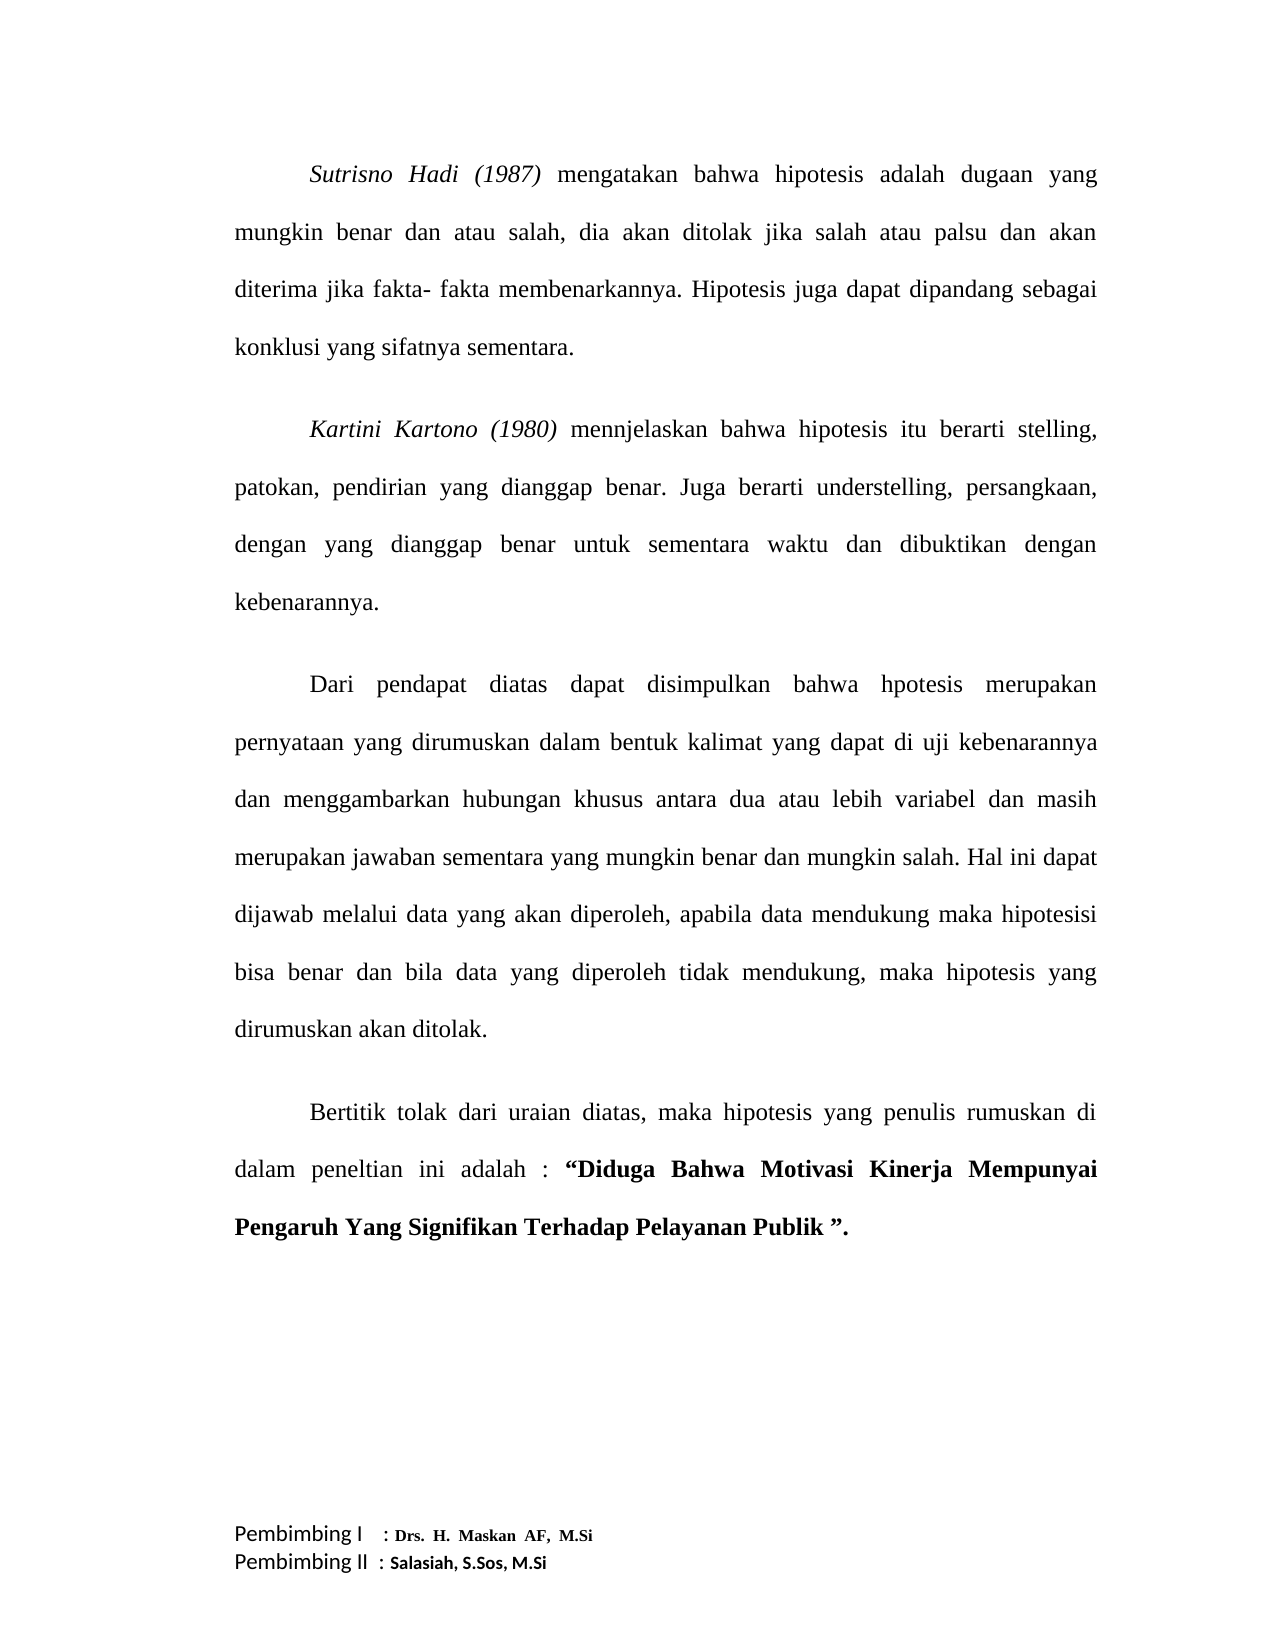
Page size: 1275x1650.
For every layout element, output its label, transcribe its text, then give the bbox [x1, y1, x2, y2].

text Dari pendapat diatas dapat disimpulkan bahwa hpotesis merupakan pernyataan yang dirumuskan dalam bentuk kalimat yang dapat di uji kebenarannya dan menggambarkan hubungan khusus antara dua atau lebih variabel dan masih merupakan jawaban sementara yang mungkin benar dan mungkin salah. Hal ini dapat dijawab melalui data yang akan diperoleh, apabila data mendukung maka hipotesisi bisa benar dan bila data yang diperoleh tidak mendukung, maka hipotesis yang dirumuskan akan ditolak. [234, 669, 1098, 1043]
text Kartini Kartono (1980) mennjelaskan bahwa hipotesis itu berarti stelling, patokan, pendirian yang dianggap benar. Juga berarti understelling, persangkaan, dengan yang dianggap benar untuk sementara waktu dan dibuktikan dengan kebenarannya. [234, 414, 1098, 616]
text Sutrisno Hadi (1987) mengatakan bahwa hipotesis adalah dugaan yang mungkin benar dan atau salah, dia akan ditolak jika salah atau palsu dan akan diterima jika fakta- fakta membenarkannya. Hipotesis juga dapat dipandang sebagai konklusi yang sifatnya sementara. [234, 159, 1098, 361]
text Bertitik tolak dari uraian diatas, maka hipotesis yang penulis rumuskan di dalam peneltian ini adalah : “Diduga Bahwa Motivasi Kinerja Mempunyai Pengaruh Yang Signifikan Terhadap Pelayanan Publik ”. [234, 1097, 1098, 1241]
